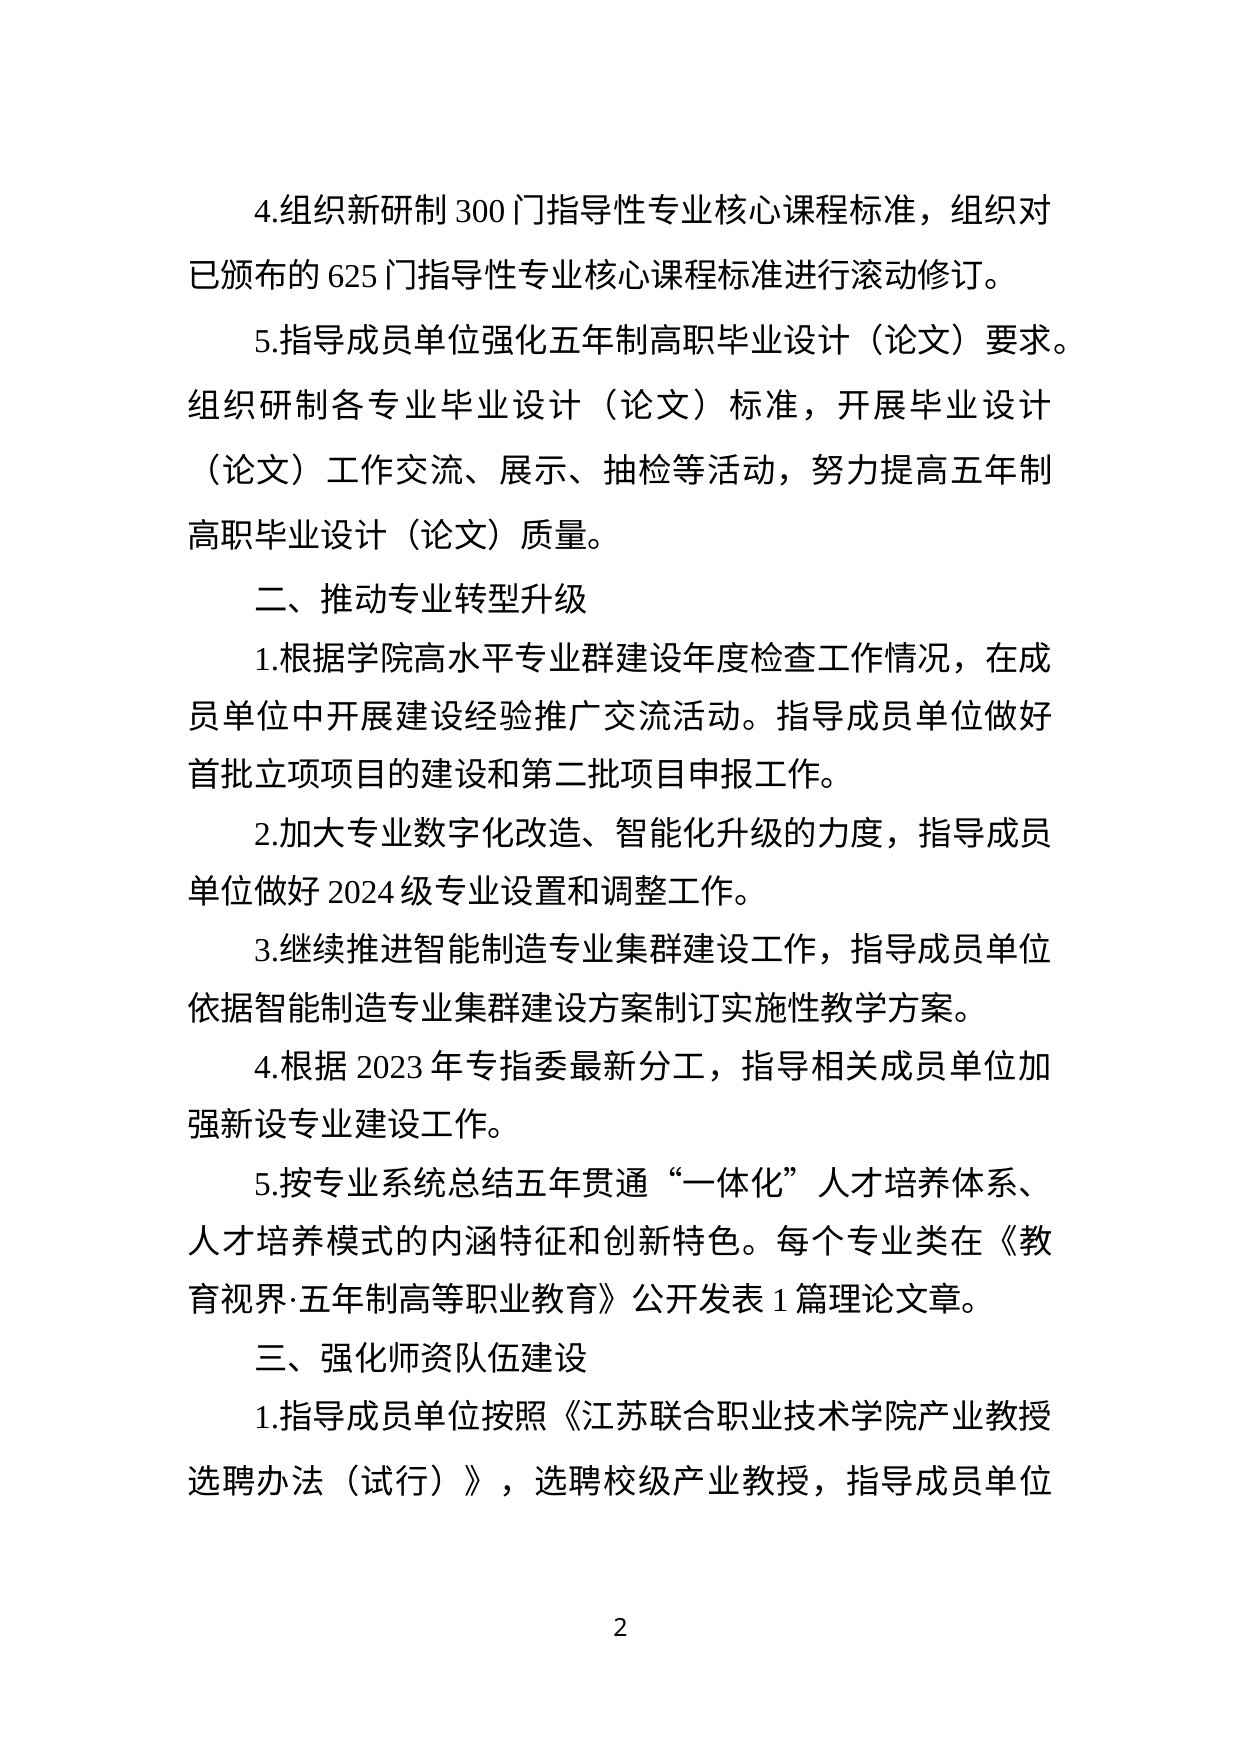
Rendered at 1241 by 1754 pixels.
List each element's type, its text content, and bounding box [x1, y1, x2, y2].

text 三、强化师资队伍建设 [187, 1323, 1053, 1382]
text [187, 1382, 1053, 1512]
text 1.根据学院高水平专业群建设年度检查工作情况，在成员单位中开展建设经验推广交流活动。指导成员单位做好首批立项项目的建设和第二批项目申报工作。 [187, 623, 1053, 798]
text 5.指导成员单位强化五年制高职毕业设计（论文）要求。组织研制各专业毕业设计（论文）标准，开展毕业设计（论文）工作交流、展示、抽检等活动，努力提高五年制高职毕业设计（论文）质量。 [187, 305, 1053, 565]
text 2.加大专业数字化改造、智能化升级的力度，指导成员单位做好2024级专业设置和调整工作。 [187, 798, 1053, 915]
text 4.根据2023年专指委最新分工，指导相关成员单位加强新设专业建设工作。 [187, 1032, 1053, 1148]
text 3.继续推进智能制造专业集群建设工作，指导成员单位依据智能制造专业集群建设方案制订实施性教学方案。 [187, 915, 1053, 1032]
text 4.组织新研制300门指导性专业核心课程标准，组织对已颁布的625门指导性专业核心课程标准进行滚动修订。 [187, 175, 1053, 305]
text 5.按专业系统总结五年贯通“一体化”人才培养体系、人才培养模式的内涵特征和创新特色。每个专业类在《教育视界·五年制高等职业教育》公开发表1篇理论文章。 [187, 1148, 1053, 1323]
text 二、推动专业转型升级 [187, 565, 1053, 623]
